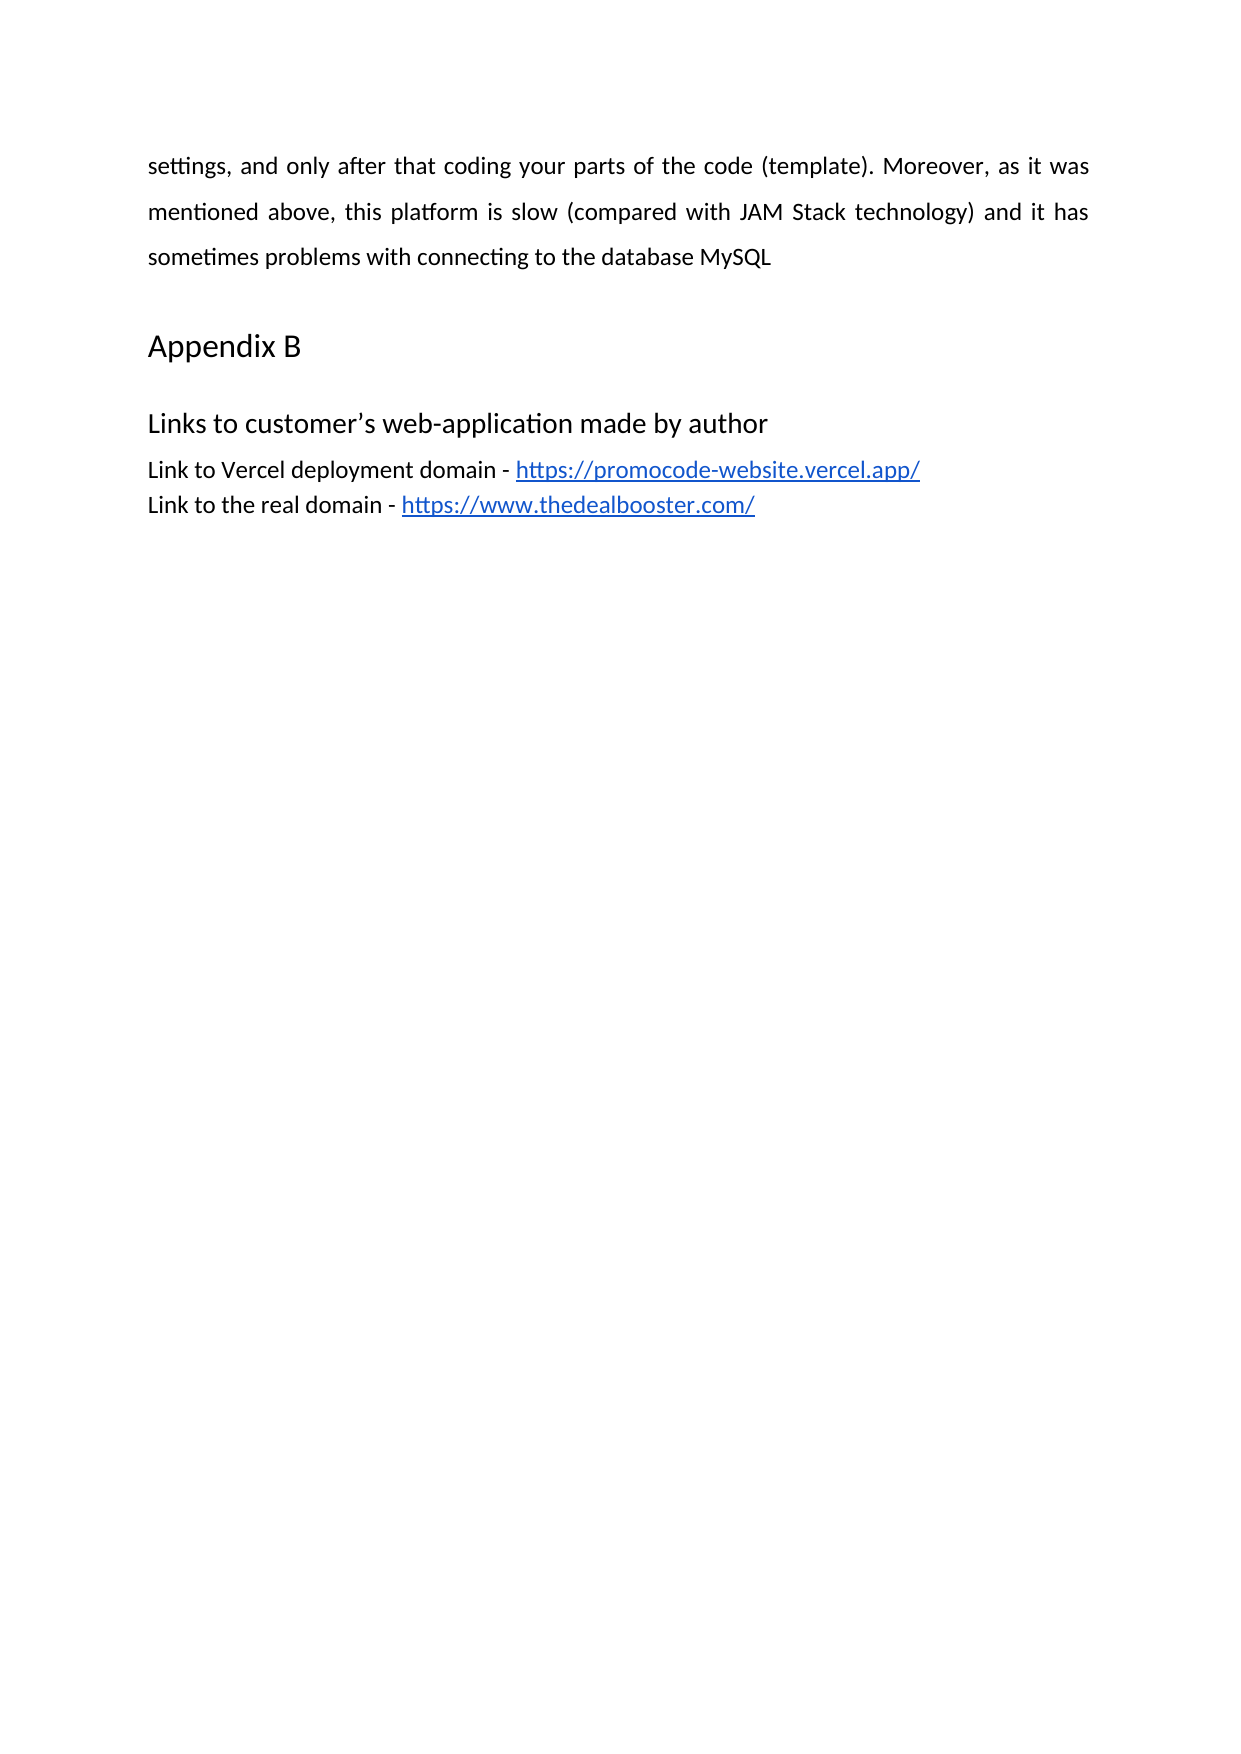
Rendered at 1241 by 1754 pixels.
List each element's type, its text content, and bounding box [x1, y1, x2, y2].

subtitle Appendix B [148, 325, 1090, 365]
subtitle Links to customer’s web-application made by author [148, 405, 1090, 440]
text Link to the real domain - https://www.thedealbooster.com/ [148, 489, 1090, 519]
text Link to Vercel deployment domain - https://promocode-website.vercel.app/ [148, 454, 1090, 484]
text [148, 150, 1090, 272]
